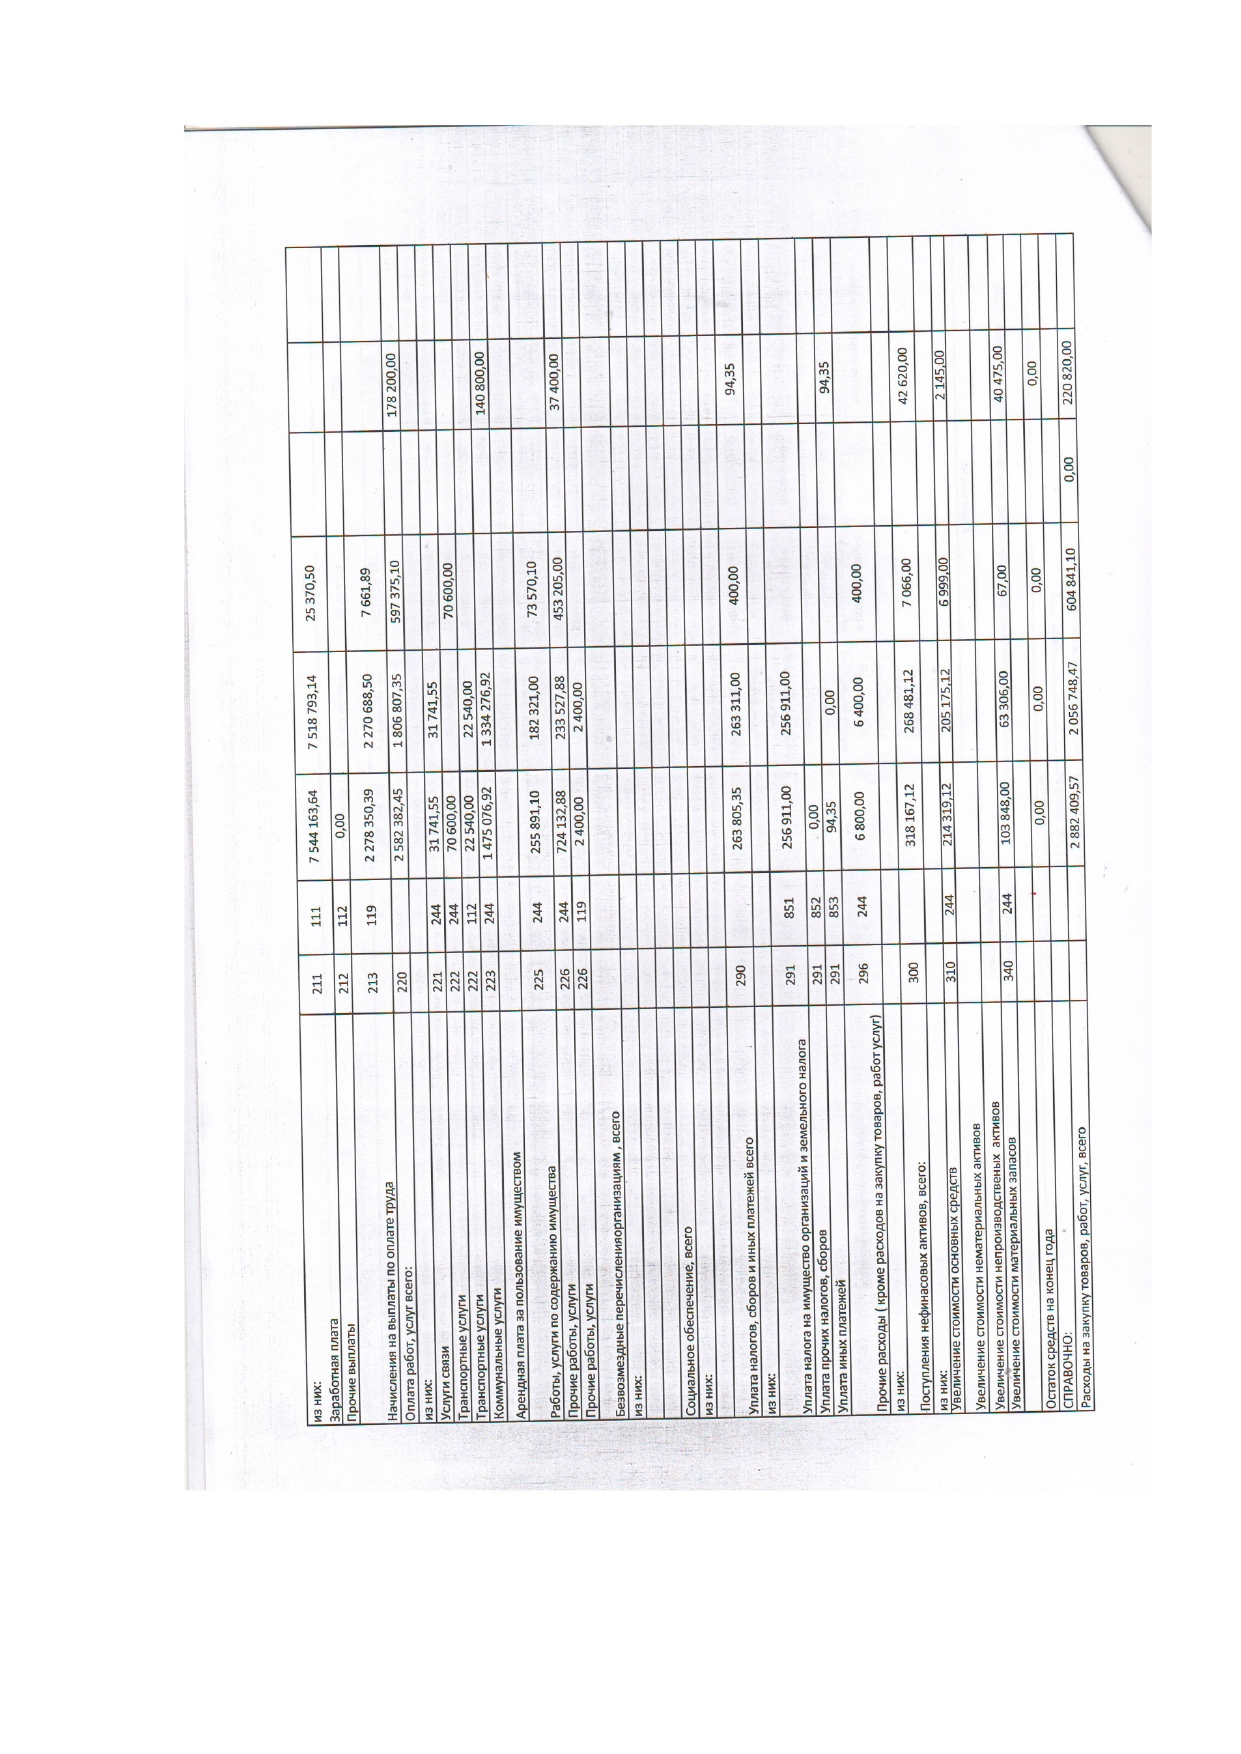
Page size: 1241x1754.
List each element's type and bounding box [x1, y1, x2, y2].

picture [177, 118, 1152, 1497]
